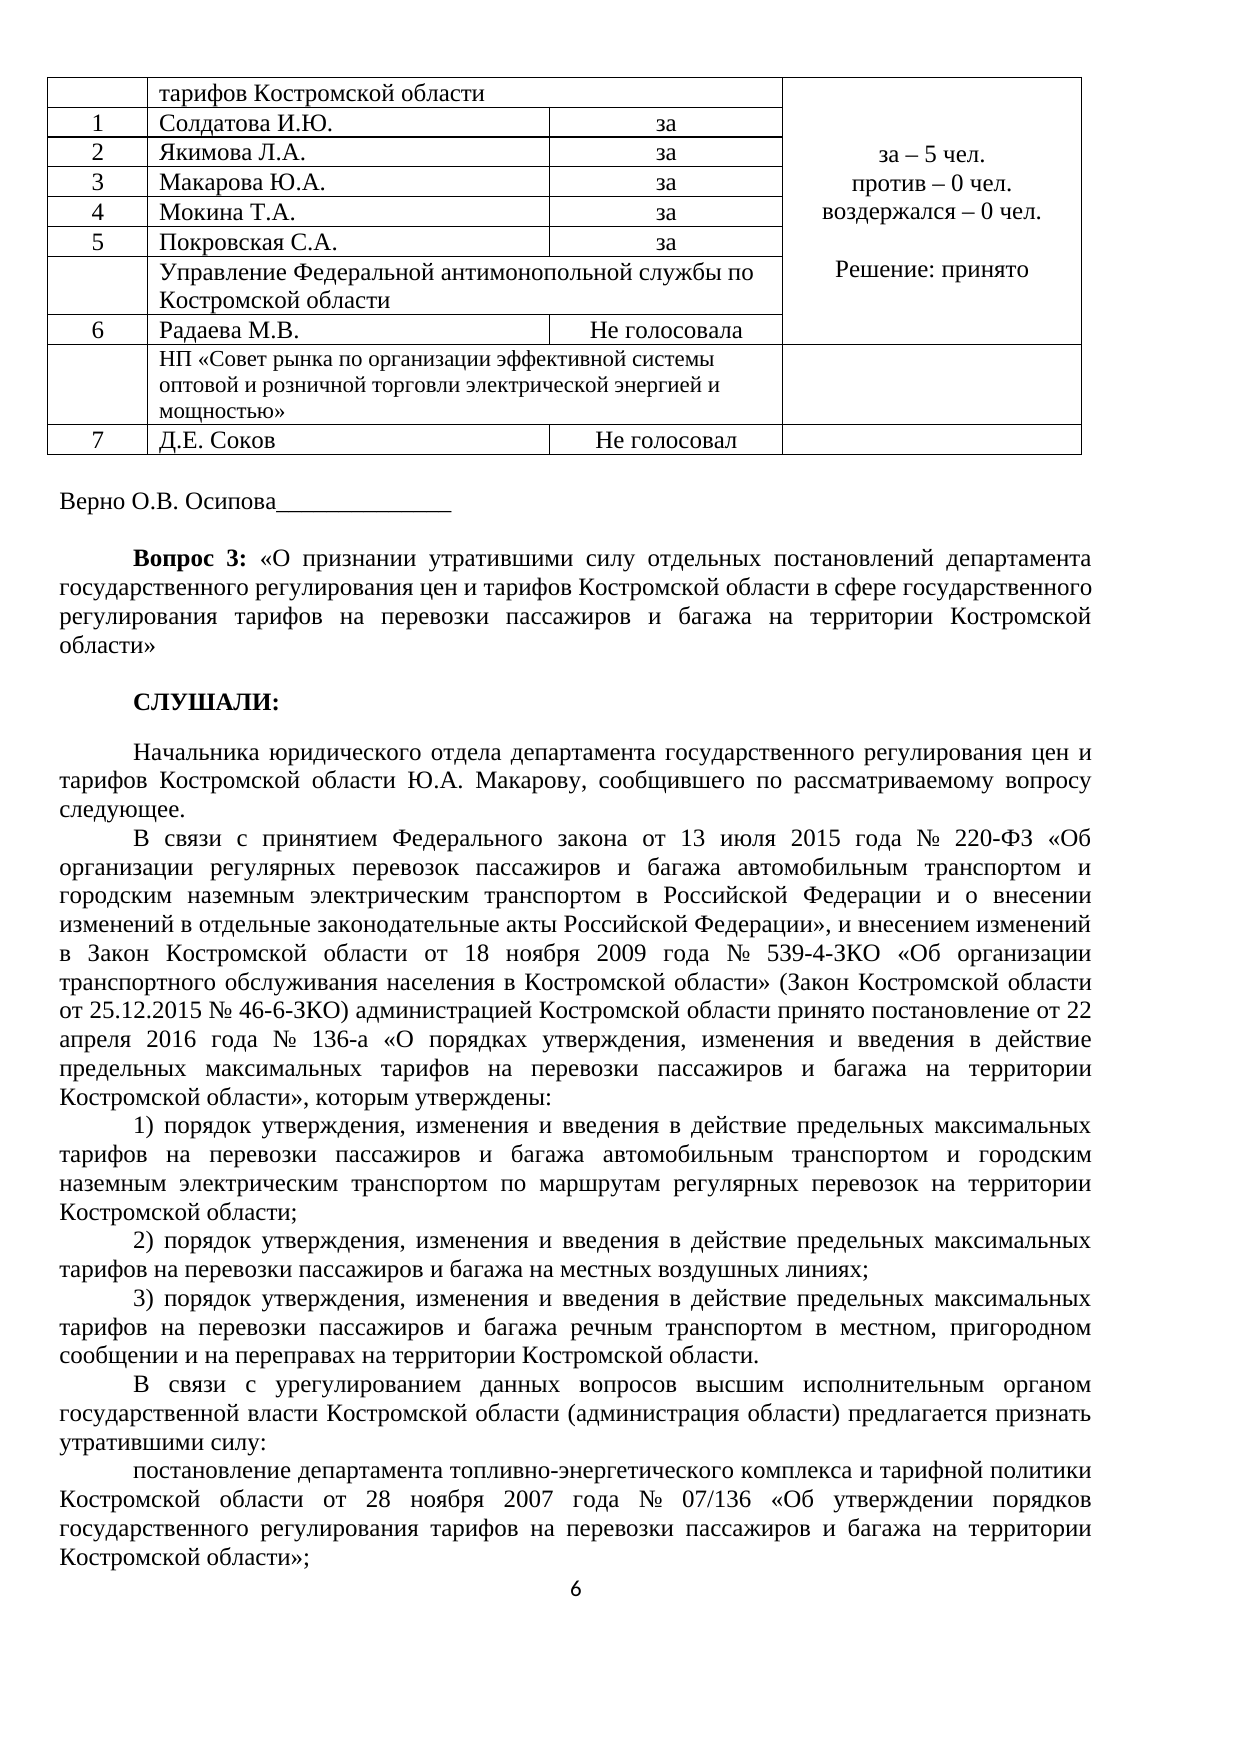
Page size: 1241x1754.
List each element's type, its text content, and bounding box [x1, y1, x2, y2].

table_cell Макарова Ю.А. [148, 167, 549, 196]
table_cell НП «Совет рынка по организации эффективной системы оптовой и розничной торговли электрической энергией и мощностью» [148, 345, 782, 424]
table_cell Голосование: за – 5 чел. против – 0 чел. воздержался – 0 чел. Решение: принято [783, 78, 1081, 344]
table_cell Покровская С.А. [148, 227, 549, 256]
table_cell Не голосовал [550, 425, 782, 454]
table_cell Департамент государственного регулирования цен и тарифов Костромской области [148, 78, 782, 107]
text Начальника юридического отдела департамента государственного регулирования цен и тарифов Костромской области Ю.А. Макарову, сообщившего по рассматриваемому вопросу следующее. [59, 737, 1092, 823]
table_cell [783, 345, 1081, 424]
table_cell за [550, 197, 782, 226]
table_cell Солдатова И.Ю. [148, 108, 549, 136]
text 3) порядок утверждения, изменения и введения в действие предельных максимальных тарифов на перевозки пассажиров и багажа речным транспортом в местном, пригородном сообщении и на переправах на территории Костромской области. [59, 1283, 1092, 1369]
table_cell Радаева М.В. [148, 315, 549, 344]
text В связи с принятием Федерального закона от 13 июля 2015 года № 220-ФЗ «Об организации регулярных перевозок пассажиров и багажа автомобильным транспортом и городским наземным электрическим транспортом в Российской Федерации и о внесении изменений в отдельные законодательные акты Российской Федерации», и внесением изменений в Закон Костромской области от 18 ноября 2009 года № 539-4-ЗКО «Об организации транспортного обслуживания населения в Костромской области» (Закон Костромской области от 25.12.2015 № 46-6-ЗКО) администрацией Костромской области принято постановление от 22 апреля 2016 года № 136-а «О порядках утверждения, изменения и введения в действие предельных максимальных тарифов на перевозки пассажиров и багажа на территории Костромской области», которым утверждены: [59, 823, 1092, 1111]
table_cell 1 [48, 108, 147, 136]
table_cell [783, 425, 1081, 454]
table_cell за [550, 108, 782, 136]
table_cell Д.Е. Соков [148, 425, 549, 454]
table_cell Якимова Л.А. [148, 138, 549, 166]
text 1) порядок утверждения, изменения и введения в действие предельных максимальных тарифов на перевозки пассажиров и багажа автомобильным транспортом и городским наземным электрическим транспортом по маршрутам регулярных перевозок на территории Костромской области; [59, 1111, 1092, 1226]
text 2) порядок утверждения, изменения и введения в действие предельных максимальных тарифов на перевозки пассажиров и багажа на местных воздушных линиях; [59, 1226, 1092, 1283]
text СЛУШАЛИ: [59, 687, 1092, 716]
text Верно О.В. Осипова______________ [59, 486, 1092, 515]
table_cell [48, 78, 147, 107]
table_cell Управление Федеральной антимонопольной службы по Костромской области [148, 257, 782, 314]
table_cell 2 [48, 138, 147, 166]
text постановление департамента топливно-энергетического комплекса и тарифной политики Костромской области от 28 ноября 2007 года № 07/136 «Об утверждении порядков государственного регулирования тарифов на перевозки пассажиров и багажа на территории Костромской области»; [59, 1456, 1092, 1571]
table_cell Не голосовала [550, 315, 782, 344]
text Вопрос 3: «О признании утратившими силу отдельных постановлений департамента государственного регулирования цен и тарифов Костромской области в сфере государственного регулирования тарифов на перевозки пассажиров и багажа на территории Костромской области» [59, 543, 1092, 658]
text В связи с урегулированием данных вопросов высшим исполнительным органом государственной власти Костромской области (администрация области) предлагается признать утратившими силу: [59, 1369, 1092, 1456]
table_cell 4 [48, 197, 147, 226]
table_cell за [550, 227, 782, 256]
table_cell 5 [48, 227, 147, 256]
table_cell за [550, 167, 782, 196]
table_cell 6 [48, 315, 147, 344]
table_cell Мокина Т.А. [148, 197, 549, 226]
table_cell 3 [48, 167, 147, 196]
table_cell [48, 345, 147, 424]
table_cell [48, 257, 147, 314]
table_cell 7 [48, 425, 147, 454]
table_cell за [550, 138, 782, 166]
